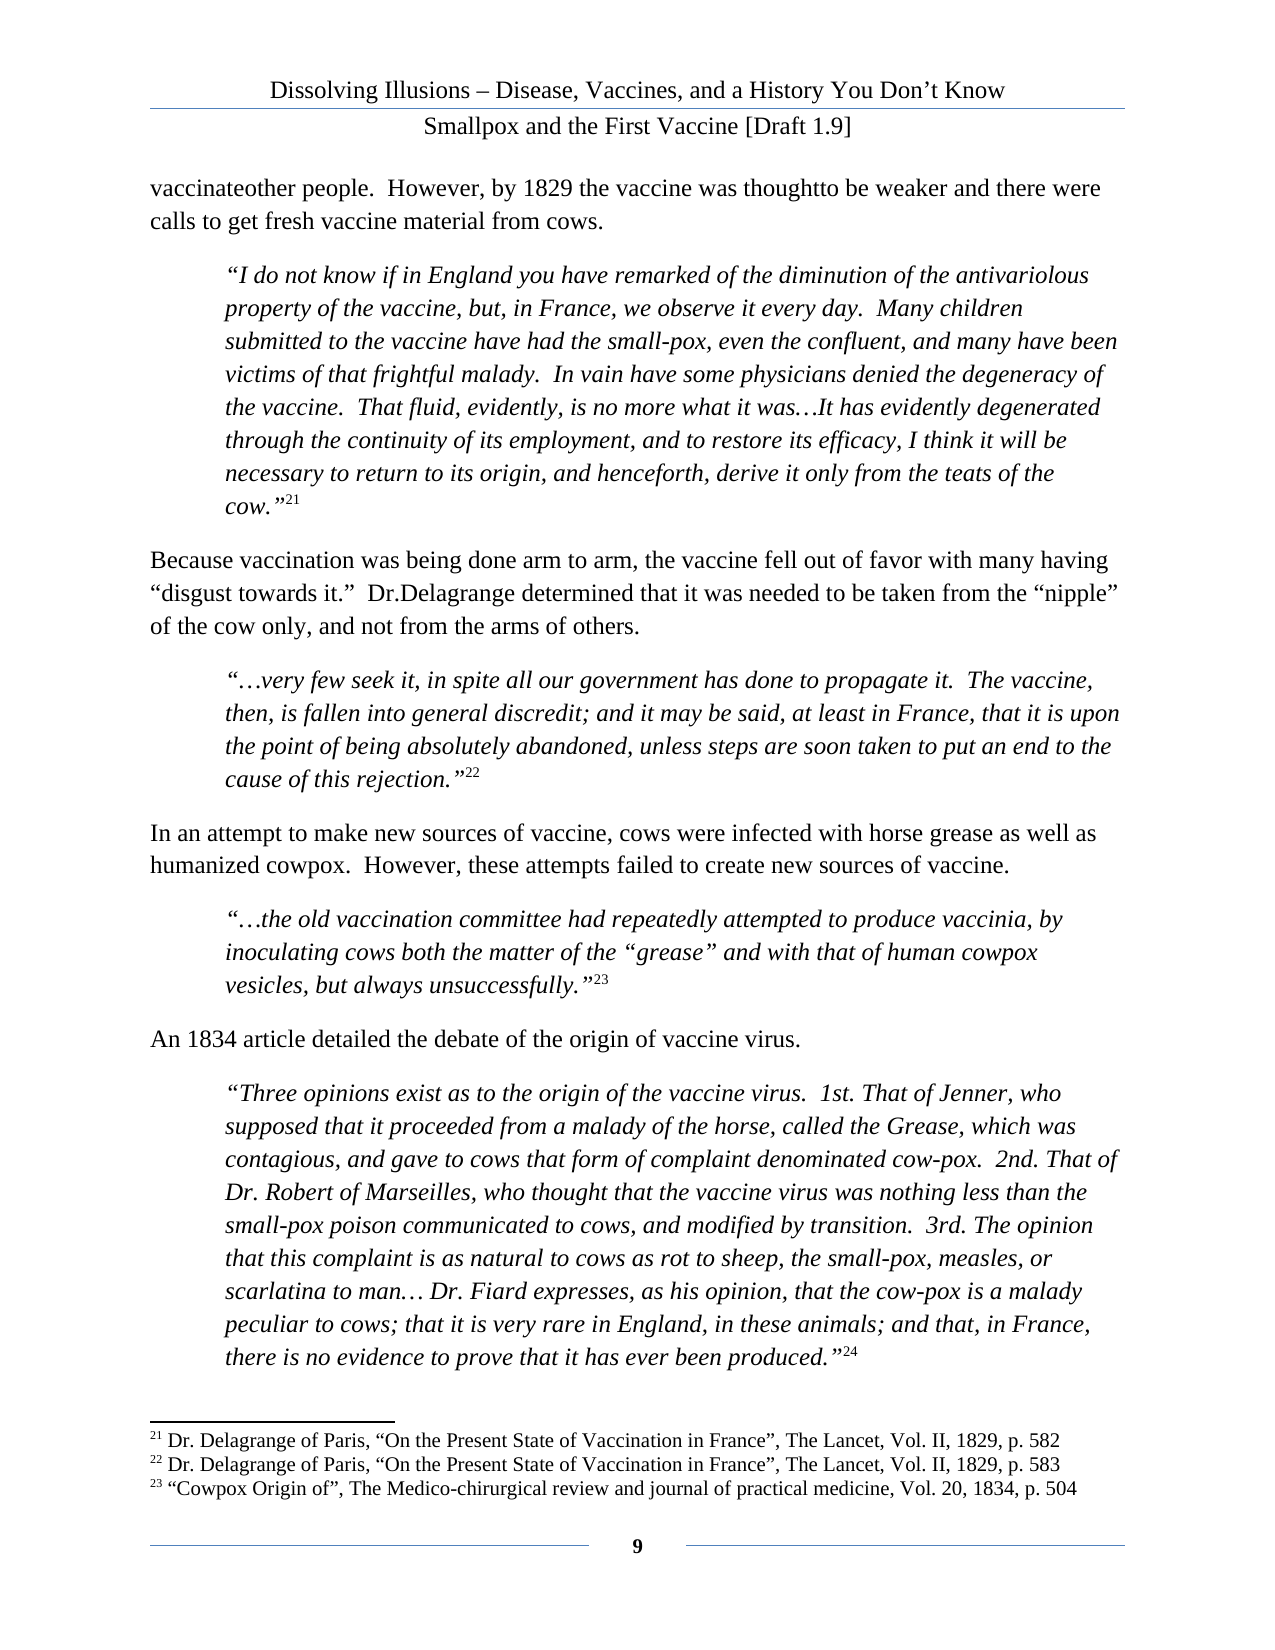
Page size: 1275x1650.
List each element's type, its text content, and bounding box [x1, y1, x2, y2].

text In an attempt to make new sources of vaccine, cows were infected with horse grease as well as humanized cowpox. However, these attempts failed to create new sources of vaccine. [150, 818, 1125, 879]
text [150, 173, 1125, 235]
text “I do not know if in England you have remarked of the diminution of the antivariolous property of the vaccine, but, in France, we observe it every day. Many children submitted to the vaccine have had the small-pox, even the confluent, and many have been victims of that frightful malady. In vain have some physicians denied the degeneracy of the vaccine. That fluid, evidently, is no more what it was…It has evidently degenerated through the continuity of its employment, and to restore its efficacy, I think it will be necessary to return to its origin, and henceforth, derive it only from the teats of the cow.” [225, 260, 1125, 520]
text “Three opinions exist as to the origin of the vaccine virus. 1st. That of Jenner, who supposed that it proceeded from a malady of the horse, called the Grease, which was contagious, and gave to cows that form of complaint denominated cow-pox. 2nd. That of Dr. Robert of Marseilles, who thought that the vaccine virus was nothing less than the small-pox poison communicated to cows, and modified by transition. 3rd. The opinion that this complaint is as natural to cows as rot to sheep, the small-pox, measles, or scarlatina to man… Dr. Fiard expresses, as his opinion, that the cow-pox is a malady peculiar to cows; that it is very rare in England, in these animals; and that, in France, there is no evidence to prove that it has ever been produced.” [225, 1078, 1125, 1371]
text An 1834 article detailed the debate of the origin of vaccine virus. [150, 1024, 1125, 1053]
text Because vaccination was being done arm to arm, the vaccine fell out of favor with many having “disgust towards it.” Dr.Delagrange determined that it was needed to be taken from the “nipple” of the cow only, and not from the arms of others. [150, 545, 1125, 639]
text “…the old vaccination committee had repeatedly attempted to produce vaccinia, by inoculating cows both the matter of the “grease” and with that of human cowpox vesicles, but always unsuccessfully.” [225, 904, 1125, 999]
text “…very few seek it, in spite all our government has done to propagate it. The vaccine, then, is fallen into general discredit; and it may be said, at least in France, that it is upon the point of being absolutely abandoned, unless steps are soon taken to put an end to the cause of this rejection.” [225, 665, 1125, 792]
